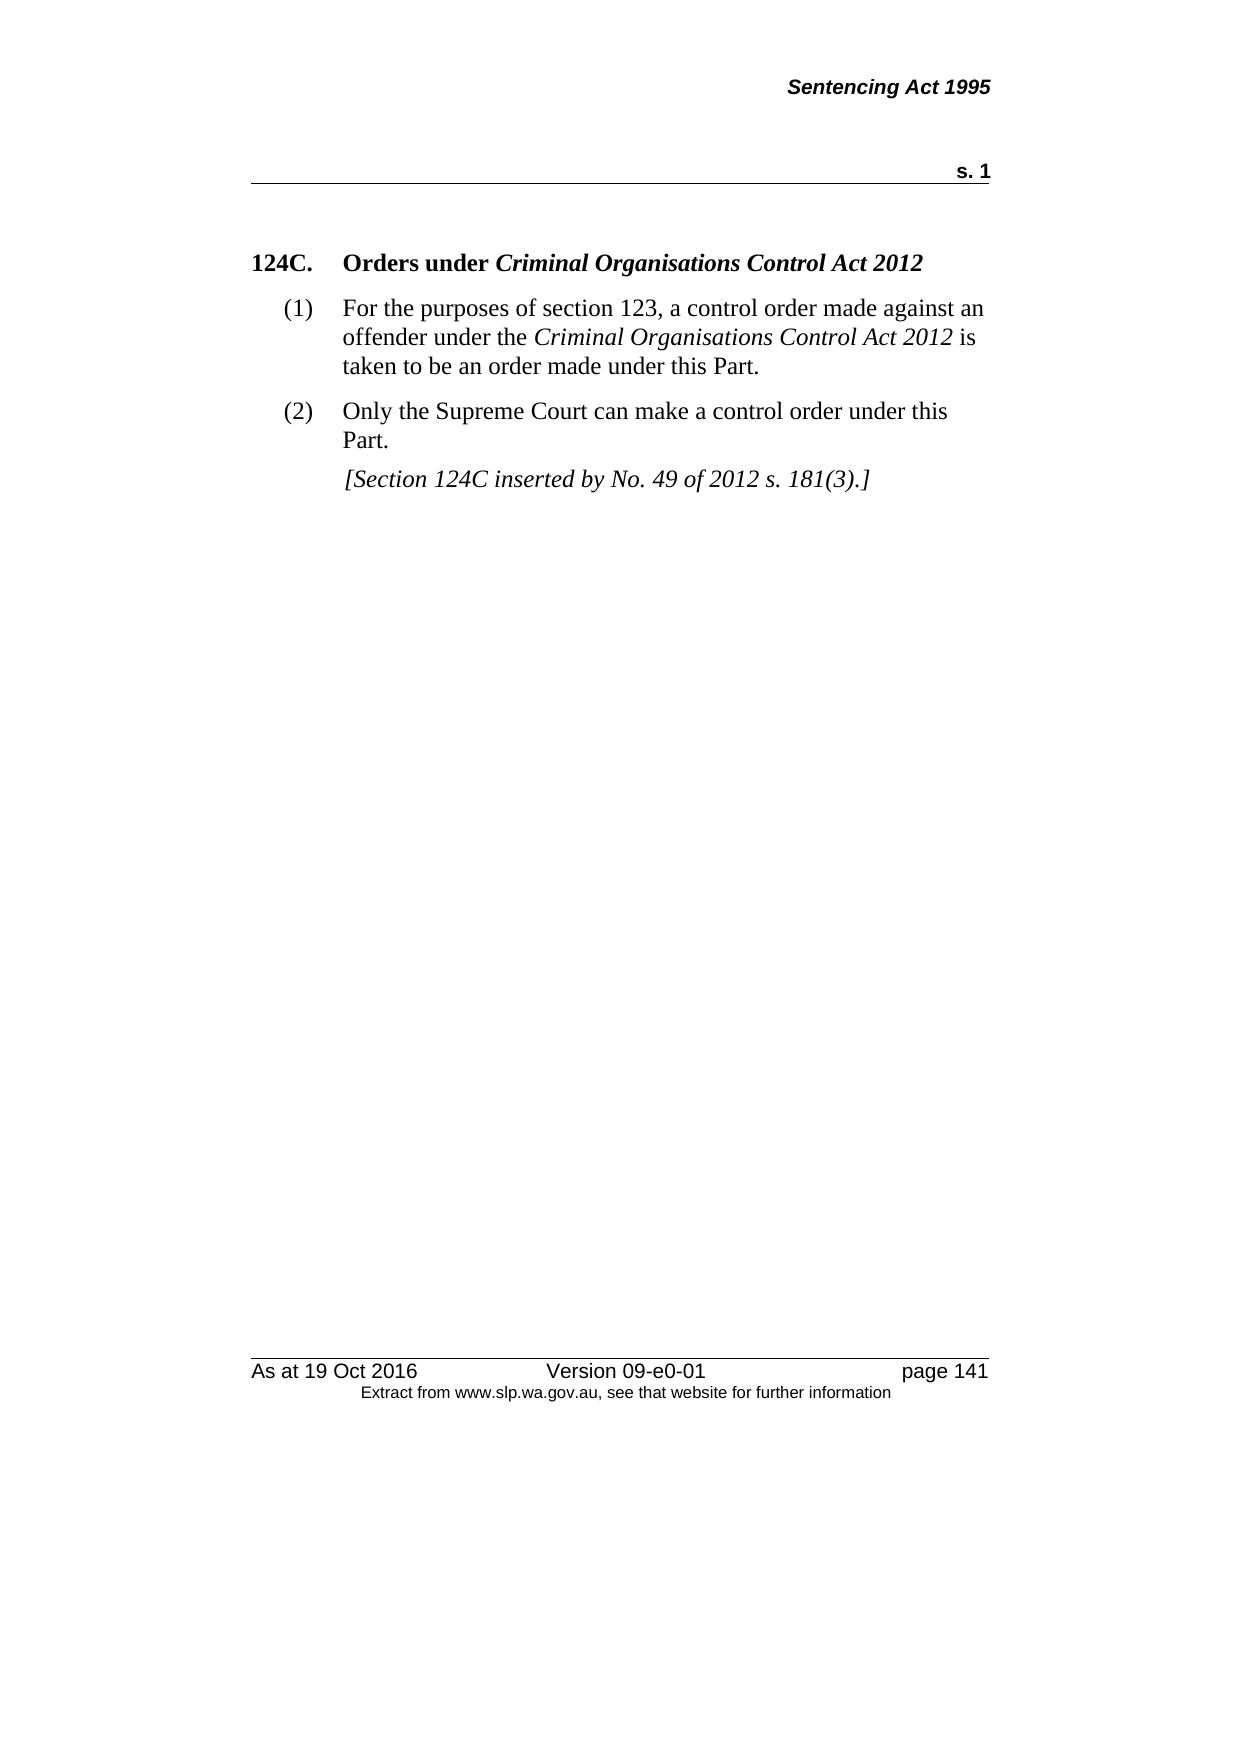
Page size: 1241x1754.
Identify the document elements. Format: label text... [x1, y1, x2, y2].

subtitle 124C. Orders under Criminal Organisations Control Act 2012 [251, 248, 989, 277]
text [Section 124C inserted by No. 49 of 2012 s. 181(3).] [251, 464, 989, 493]
text (2) Only the Supreme Court can make a control order under this Part. [251, 396, 989, 454]
text (1) For the purposes of section 123, a control order made against an offender under the Criminal Organisations Control Act 2012 is taken to be an order made under this Part. [251, 293, 989, 380]
